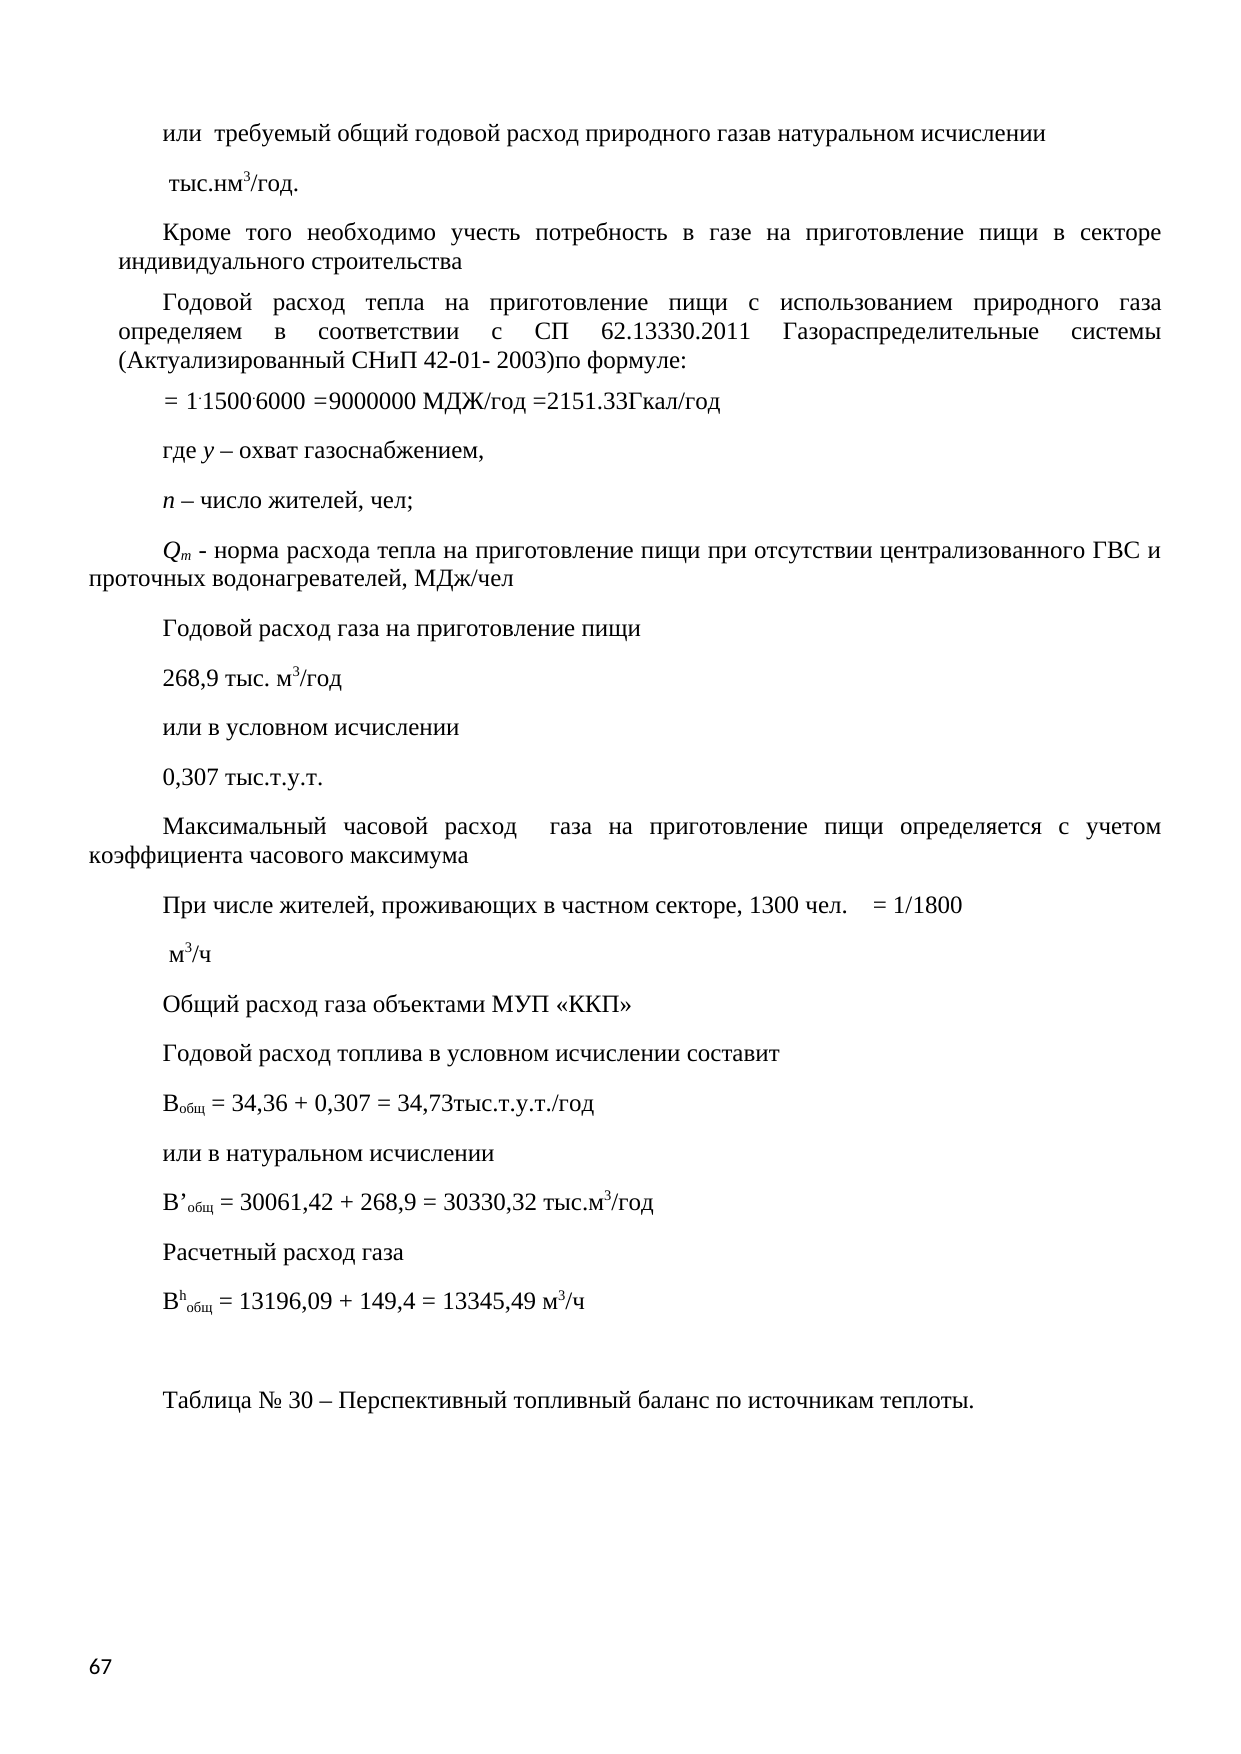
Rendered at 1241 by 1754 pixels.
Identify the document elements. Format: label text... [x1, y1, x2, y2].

text или в натуральном исчислении [89, 1138, 1162, 1166]
text 0,307 тыс.т.у.т. [89, 762, 1162, 791]
text = 1.1500.6000 =9000000 МДЖ/год =2151.33Гкал/год [89, 386, 1162, 415]
text или в условном исчислении [89, 712, 1162, 741]
text Qm - норма расхода тепла на приготовление пищи при отсутствии централизованного ГВС и проточных водонагревателей, МДж/чел [89, 535, 1162, 592]
text м3/ч [89, 939, 1162, 968]
text Годовой расход топлива в условном исчислении составит [89, 1038, 1162, 1067]
text Расчетный расход газа [89, 1237, 1162, 1266]
text где у – охват газоснабжением, [89, 436, 1162, 464]
text Общий расход газа объектами МУП «ККП» [89, 989, 1162, 1018]
text Годовой расход тепла на приготовление пищи с использованием природного газа определяем в соответствии с СП 62.13330.2011 Газораспределительные системы (Актуализированный СНиП 42-01- 2003)по формуле: [118, 287, 1162, 373]
text 268,9 тыс. м3/год [89, 663, 1162, 691]
text тыс.нм3/год. [89, 168, 1162, 196]
text В’общ = 30061,42 + 268,9 = 30330,32 тыс.м3/год [89, 1187, 1162, 1216]
text n – число жителей, чел; [89, 485, 1162, 514]
text Вобщ = 34,36 + 0,307 = 34,73тыс.т.у.т./год [89, 1088, 1162, 1117]
text Вhобщ = 13196,09 + 149,4 = 13345,49 м3/ч [89, 1286, 1162, 1315]
text Кроме того необходимо учесть потребность в газе на приготовление пищи в секторе индивидуального строительства [118, 217, 1162, 275]
text Таблица № 30 – Перспективный топливный баланс по источникам теплоты. [89, 1386, 1162, 1414]
text Максимальный часовой расход газа на приготовление пищи определяется с учетом коэффициента часового максимума [89, 811, 1162, 869]
text или требуемый общий годовой расход природного газав натуральном исчислении [89, 118, 1162, 147]
text Годовой расход газа на приготовление пищи [89, 613, 1162, 642]
text При числе жителей, проживающих в частном секторе, 1300 чел. = 1/1800 [89, 890, 1162, 918]
